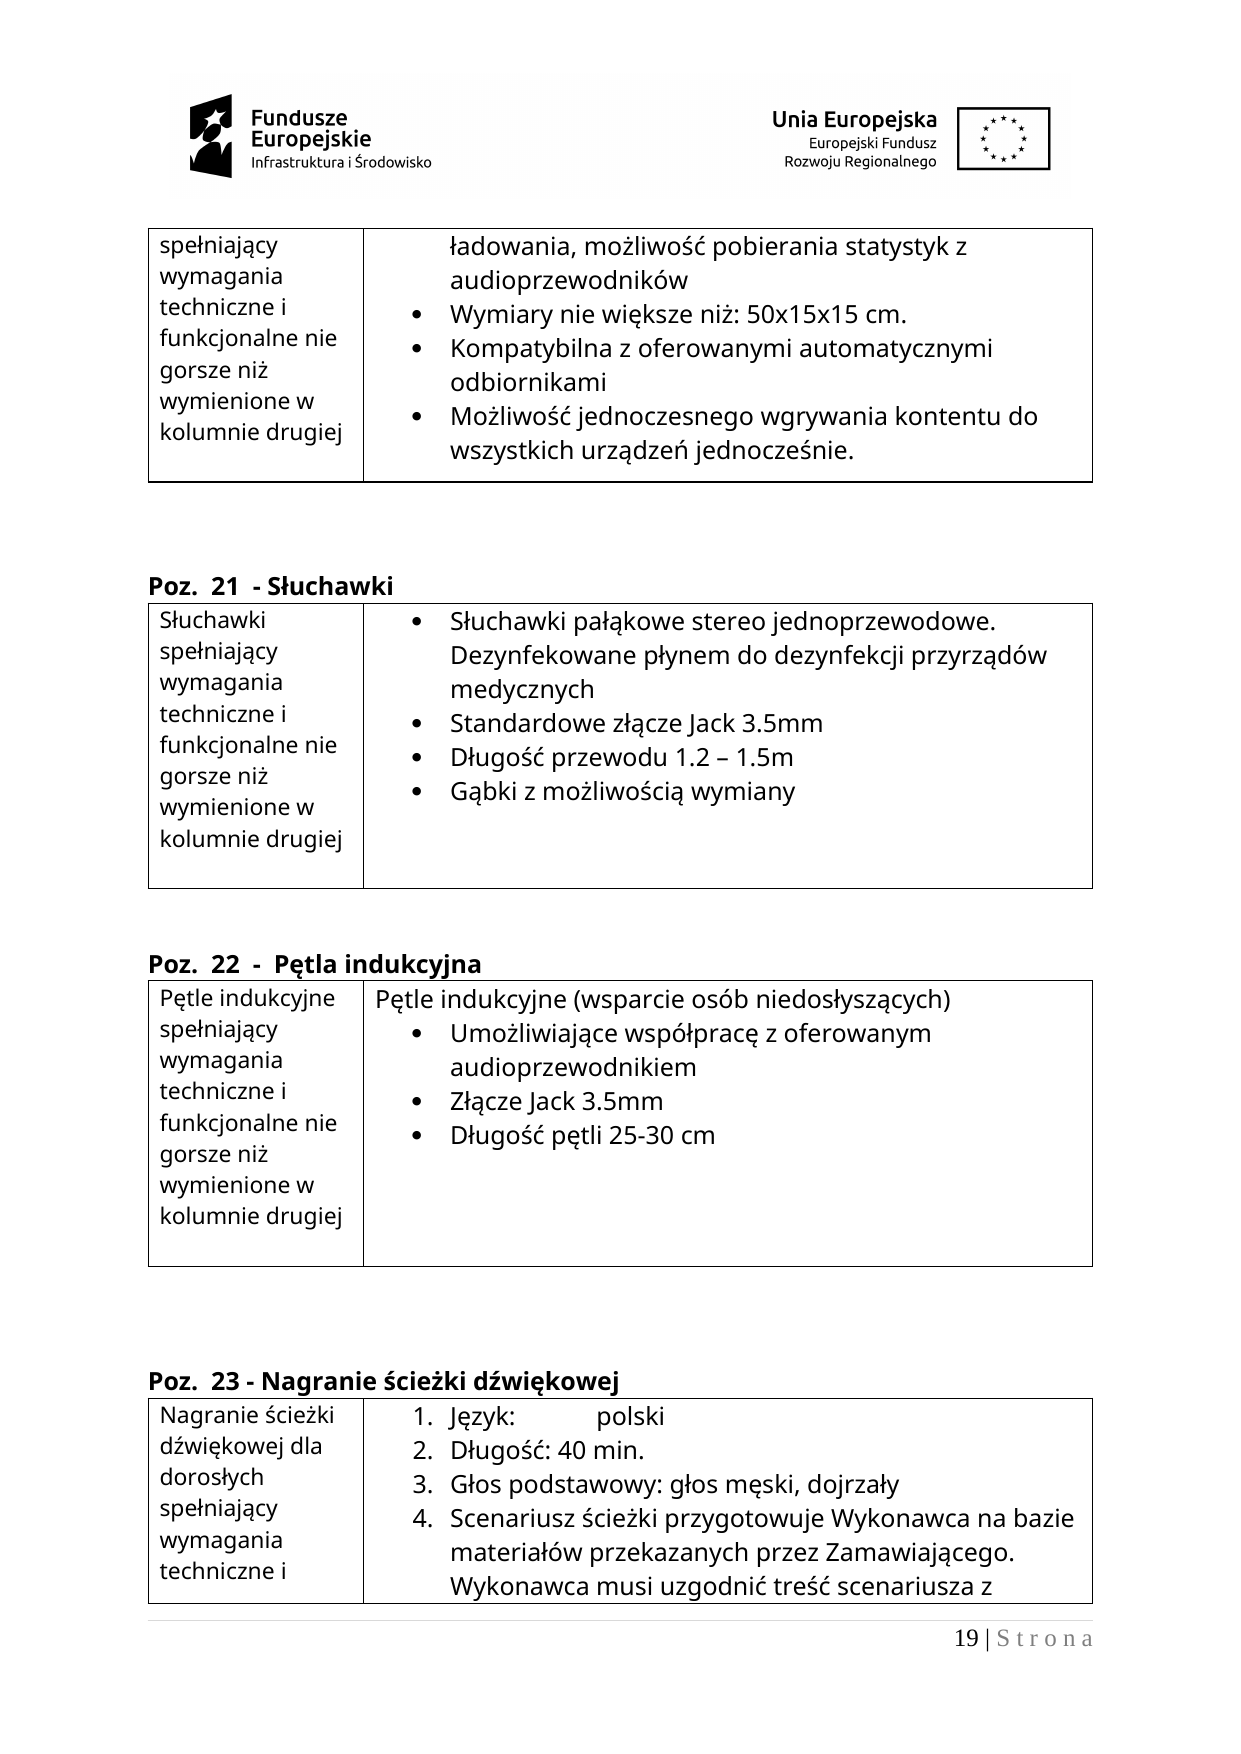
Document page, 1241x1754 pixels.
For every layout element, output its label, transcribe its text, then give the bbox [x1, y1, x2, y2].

table_header Pętle indukcyjne (wsparcie osób niedosłyszących) Umożliwiające współpracę z oferowanym audioprzewodnikiem Złącze Jack 3.5mm Długość pętli 25-30 cm [364, 981, 1092, 1266]
table_header Pętle indukcyjne spełniający wymagania techniczne i funkcjonalne nie gorsze niż wymienione w kolumnie drugiej [149, 981, 363, 1266]
table_header Nagranie ścieżki dźwiękowej dla dorosłych spełniający wymagania techniczne i funkcjonalne nie gorsze niż wymienione w kolumnie drugiej [149, 1399, 363, 1603]
table_header Ładowarka spełniający wymagania techniczne i funkcjonalne nie gorsze niż wymienione w kolumnie drugiej [149, 229, 363, 481]
text Poz. 21 - Słuchawki [148, 569, 1093, 603]
table_header Słuchawki pałąkowe stereo jednoprzewodowe. Dezynfekowane płynem do dezynfekcji przyrządów medycznych Standardowe złącze Jack 3.5mm Długość przewodu 1.2 – 1.5m Gąbki z możliwością wymiany [364, 604, 1092, 888]
picture [169, 73, 1071, 199]
text Poz. 23 - Nagranie ścieżki dźwiękowej [148, 1363, 1093, 1397]
text Poz. 22 - Pętla indukcyjna [148, 946, 1093, 980]
table_header Słuchawki spełniający wymagania techniczne i funkcjonalne nie gorsze niż wymienione w kolumnie drugiej [149, 604, 363, 888]
